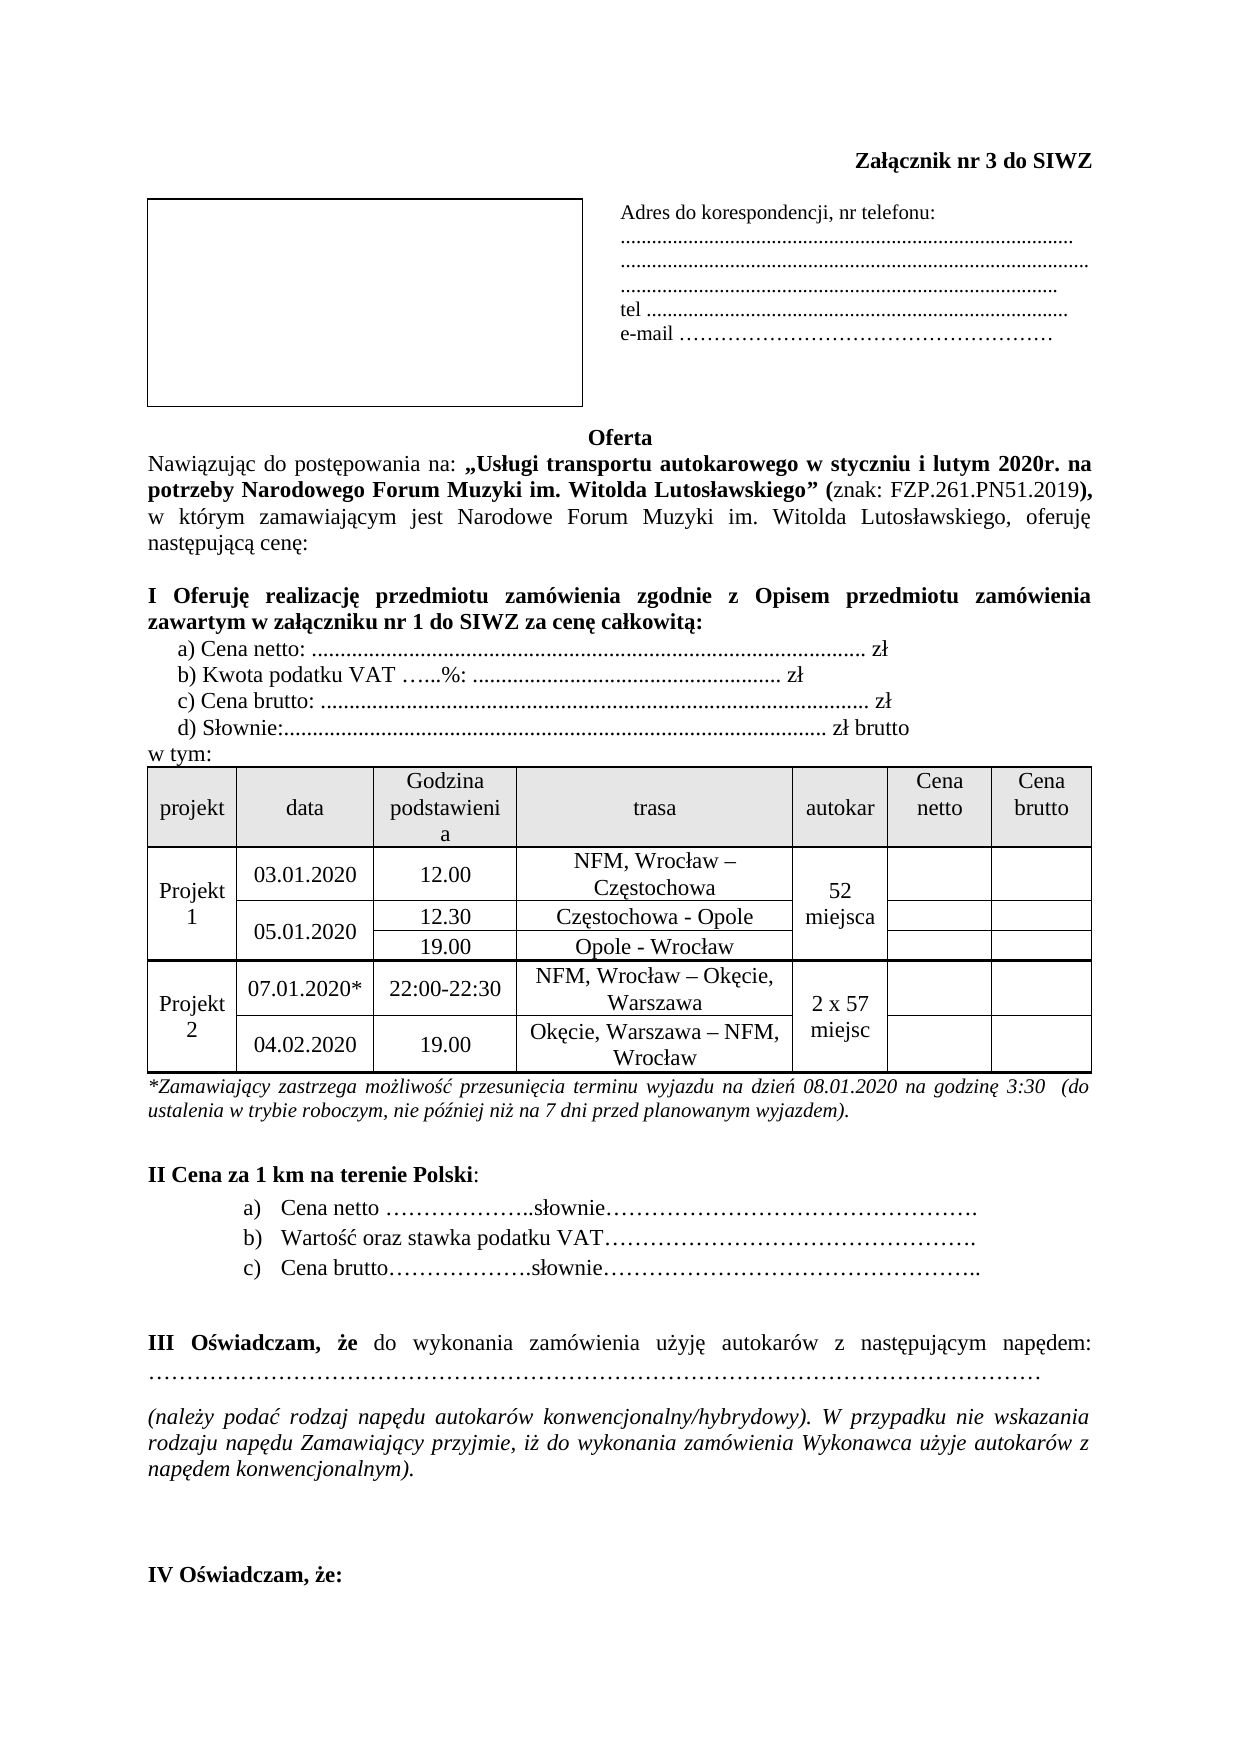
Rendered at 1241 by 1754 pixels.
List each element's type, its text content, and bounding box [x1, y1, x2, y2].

table_cell Projekt 1 [148, 848, 236, 959]
table_cell 12.00 [374, 848, 516, 900]
table_cell 07.01.2020* [237, 962, 373, 1015]
text e-mail ……………………………………………… [620, 321, 1093, 345]
table_header Godzina podstawienia [374, 768, 516, 846]
table_cell [888, 931, 991, 959]
text b) Kwota podatku VAT …...%: ...................................................... zł [177, 661, 1093, 687]
text w tym: [148, 740, 1093, 766]
table_header projekt [148, 768, 236, 846]
table_cell [992, 1016, 1091, 1071]
list Wartość oraz stawka podatku VAT…………………………………………. [243, 1224, 1093, 1250]
table_cell [888, 962, 991, 1015]
table_cell Projekt 2 [148, 962, 236, 1071]
text c) Cena brutto: ................................................................................................ zł [177, 687, 1093, 714]
table_cell 19.00 [374, 1016, 516, 1071]
text tel ................................................................................. [620, 297, 1093, 321]
table_cell NFM, Wrocław – Okęcie, Warszawa [517, 962, 792, 1015]
table_header trasa [517, 768, 792, 846]
table_cell [992, 962, 1091, 1015]
table_cell [888, 848, 991, 900]
table_cell [888, 1016, 991, 1071]
table_cell 04.02.2020 [237, 1016, 373, 1071]
table_header Cena netto [888, 768, 991, 846]
table_header autokar [793, 768, 887, 846]
list Cena brutto……………….słownie………………………………………….. [243, 1254, 1093, 1280]
table_cell 52 miejsca [793, 848, 887, 959]
text Załącznik nr 3 do SIWZ [148, 148, 1093, 174]
table_cell 12.30 [374, 901, 516, 930]
table_header data [237, 768, 373, 846]
text Adres do korespondencji, nr telefonu: [620, 200, 1093, 224]
table_header Cena brutto [992, 768, 1091, 846]
table_cell 05.01.2020 [237, 901, 373, 959]
table_cell Częstochowa - Opole [517, 901, 792, 930]
text .............................................................................................................................................................................. [620, 248, 1093, 297]
table_cell Opole - Wrocław [517, 931, 792, 959]
table_cell [992, 901, 1091, 930]
table_cell 03.01.2020 [237, 848, 373, 900]
table_cell [992, 931, 1091, 959]
table_cell [888, 901, 991, 930]
table_cell 22:00-22:30 [374, 962, 516, 1015]
text I Oferuję realizację przedmiotu zamówienia zgodnie z Opisem przedmiotu zamówienia zawartym w załączniku nr 1 do SIWZ za cenę całkowitą: [148, 582, 1093, 634]
text d) Słownie:............................................................................................... zł brutto [177, 714, 1093, 740]
table_cell 19.00 [374, 931, 516, 959]
text Oferta [148, 424, 1093, 450]
table_cell [992, 848, 1091, 900]
text a) Cena netto: ................................................................................................. zł [177, 634, 1093, 661]
text ....................................................................................... [620, 224, 1093, 248]
text Nawiązując do postępowania na: „Usługi transportu autokarowego w styczniu i lutym 2020r. na potrzeby Narodowego Forum Muzyki im. Witolda Lutosławskiego” (znak: FZP.261.PN51.2019), w którym zamawiającym jest Narodowe Forum Muzyki im. Witolda Lutosławskiego, oferuję następującą cenę: [148, 450, 1093, 556]
text IV Oświadczam, że: [148, 1561, 1093, 1587]
text (należy podać rodzaj napędu autokarów konwencjonalny/hybrydowy). W przypadku nie wskazania rodzaju napędu Zamawiający przyjmie, iż do wykonania zamówienia Wykonawca użyje autokarów z napędem konwencjonalnym). [148, 1403, 1093, 1482]
text II Cena za 1 km na terenie Polski: [148, 1161, 1093, 1187]
text *Zamawiający zastrzega możliwość przesunięcia terminu wyjazdu na dzień 08.01.2020 na godzinę 3:30 (do ustalenia w trybie roboczym, nie później niż na 7 dni przed planowanym wyjazdem). [148, 1074, 1093, 1122]
text III Oświadczam, że do wykonania zamówienia użyję autokarów z następującym napędem: ……………………………………………………………………………………………………… [148, 1329, 1093, 1384]
table_cell 2 x 57 miejsc [793, 962, 887, 1071]
table_cell Okęcie, Warszawa – NFM, Wrocław [517, 1016, 792, 1071]
table_cell NFM, Wrocław – Częstochowa [517, 848, 792, 900]
list Cena netto ………………..słownie…………………………………………. [243, 1193, 1093, 1220]
